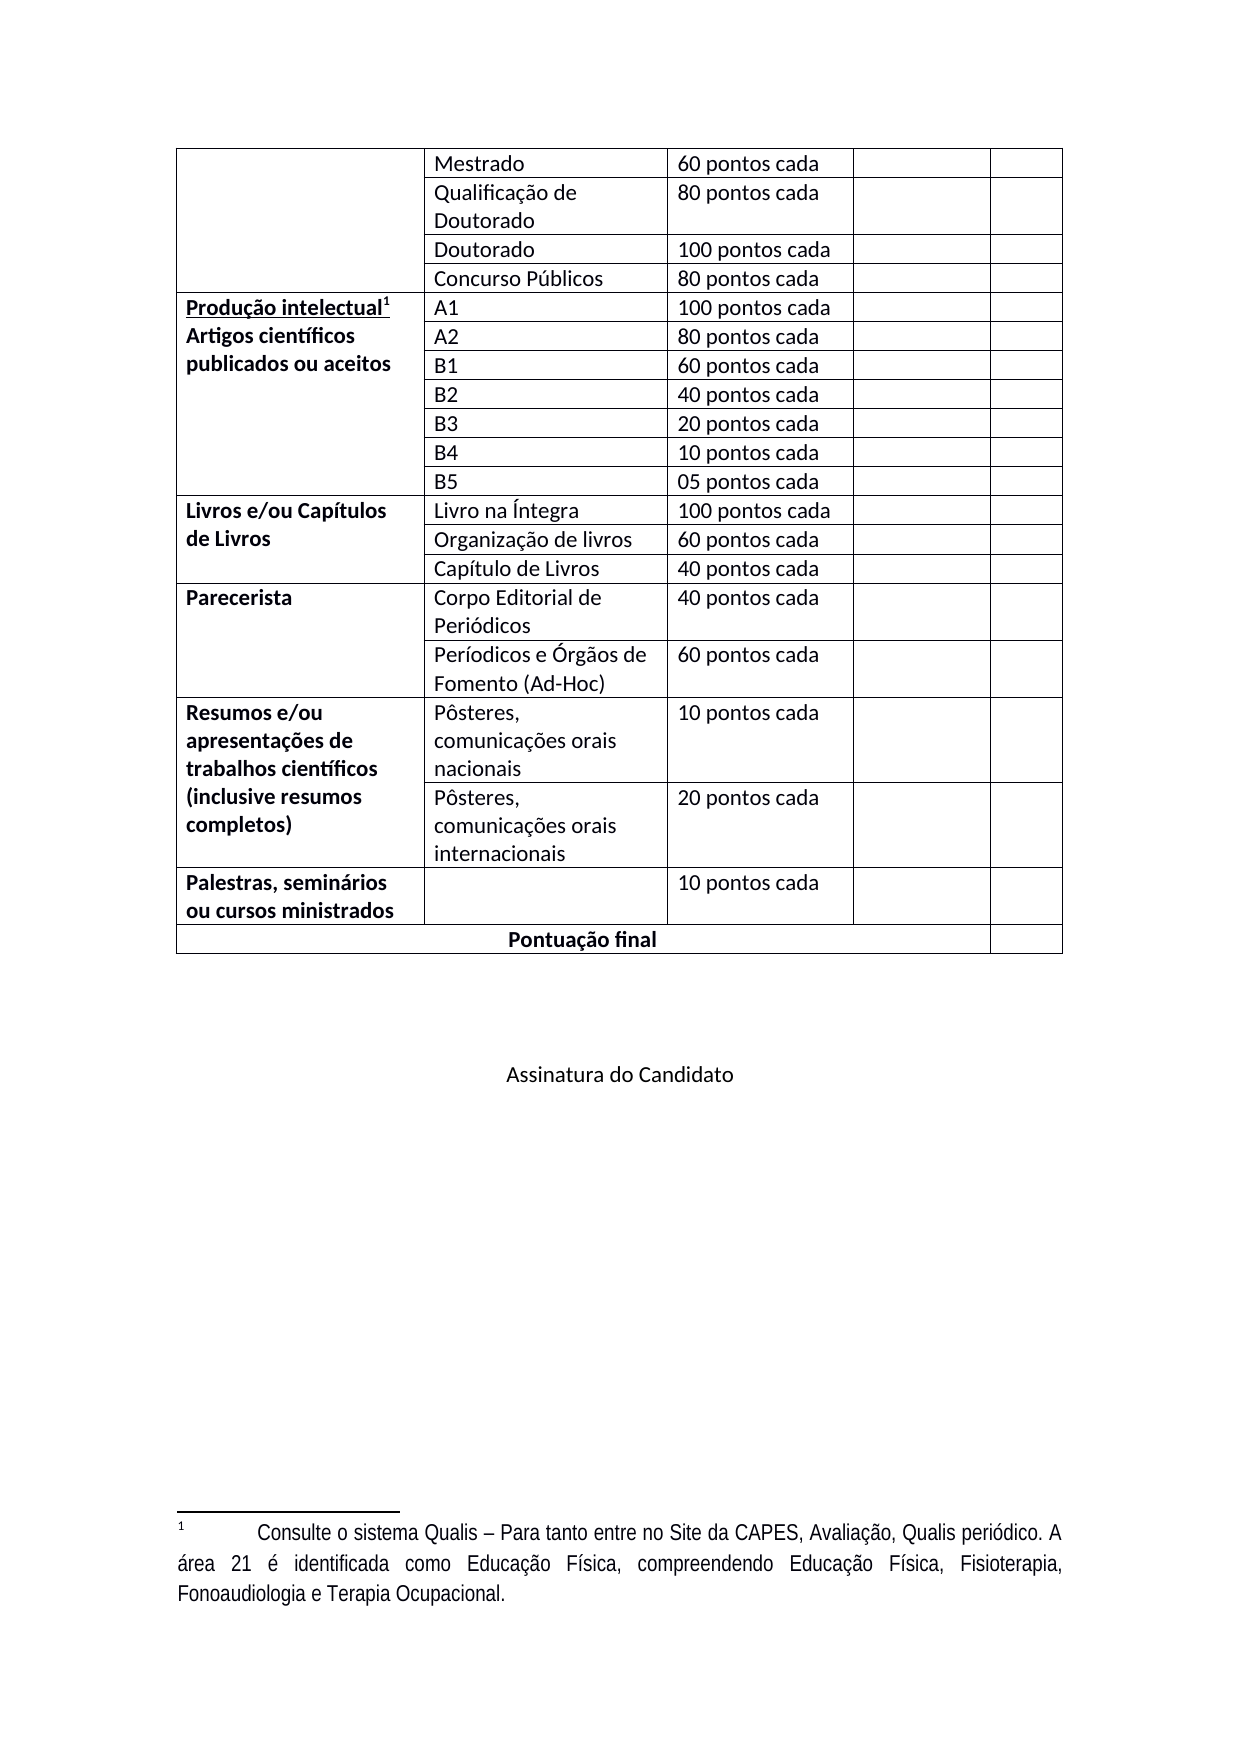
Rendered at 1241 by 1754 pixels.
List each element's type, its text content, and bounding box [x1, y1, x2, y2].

table_cell 60 pontos cada [668, 525, 853, 553]
table_cell [854, 264, 990, 292]
table_cell Pôsteres, comunicações orais nacionais [425, 698, 667, 782]
table_cell Livros e/ou Capítulos de Livros [177, 496, 424, 582]
table_cell [854, 409, 990, 437]
table_cell B1 [425, 351, 667, 379]
table_cell [854, 380, 990, 408]
table_cell [991, 293, 1062, 321]
table_cell B3 [425, 409, 667, 437]
table_cell Produção intelectual Artigos científicos publicados ou aceitos [177, 293, 424, 495]
table_cell Livro na Íntegra [425, 496, 667, 524]
table_cell [991, 322, 1062, 350]
table_cell 05 pontos cada [668, 467, 853, 495]
table_cell [991, 783, 1062, 867]
table_cell [991, 178, 1062, 234]
table_cell 60 pontos cada [668, 149, 853, 177]
table_cell [425, 868, 667, 924]
table_cell 40 pontos cada [668, 584, 853, 639]
table_cell [991, 584, 1062, 639]
table_cell B2 [425, 380, 667, 408]
table_cell [854, 467, 990, 495]
table_cell Pôsteres, comunicações orais internacionais [425, 783, 667, 867]
table_cell [854, 322, 990, 350]
table_cell A1 [425, 293, 667, 321]
table_cell [854, 555, 990, 582]
table_cell [991, 496, 1062, 524]
table_cell [854, 351, 990, 379]
table_cell [991, 409, 1062, 437]
table_cell 60 pontos cada [668, 351, 853, 379]
table_cell Corpo Editorial de Periódicos [425, 584, 667, 639]
table_cell Palestras, seminários ou cursos ministrados [177, 868, 424, 924]
table_cell [991, 868, 1062, 924]
table_cell Parecerista [177, 584, 424, 697]
table_cell [854, 584, 990, 639]
table_cell [854, 641, 990, 697]
table_cell [854, 149, 990, 177]
table_cell 20 pontos cada [668, 409, 853, 437]
table_cell Organização de livros [425, 525, 667, 553]
table_cell [854, 783, 990, 867]
table_cell 20 pontos cada [668, 783, 853, 867]
text Assinatura do Candidato [177, 1060, 1063, 1088]
table_cell 80 pontos cada [668, 322, 853, 350]
table_cell 10 pontos cada [668, 868, 853, 924]
table_cell [991, 264, 1062, 292]
table_cell Capítulo de Livros [425, 555, 667, 582]
table_cell [854, 525, 990, 553]
table_cell [991, 351, 1062, 379]
table_cell 100 pontos cada [668, 235, 853, 263]
table_cell [991, 555, 1062, 582]
table_cell Resumos e/ou apresentações de trabalhos científicos (inclusive resumos completos) [177, 698, 424, 867]
table_cell [991, 235, 1062, 263]
table_cell 100 pontos cada [668, 293, 853, 321]
table_cell Períodicos e Órgãos de Fomento (Ad-Hoc) [425, 641, 667, 697]
table_cell [854, 868, 990, 924]
table_cell [991, 149, 1062, 177]
table_cell B5 [425, 467, 667, 495]
table_cell 60 pontos cada [668, 641, 853, 697]
table_cell [991, 380, 1062, 408]
table_cell A2 [425, 322, 667, 350]
table_cell [991, 525, 1062, 553]
table_cell [854, 698, 990, 782]
table_cell 10 pontos cada [668, 698, 853, 782]
table_cell 100 pontos cada [668, 496, 853, 524]
table_cell Doutorado [425, 235, 667, 263]
table_cell [854, 293, 990, 321]
table_cell [854, 438, 990, 466]
table_cell [991, 698, 1062, 782]
table_cell 40 pontos cada [668, 555, 853, 582]
table_cell Mestrado [425, 149, 667, 177]
table_cell [991, 467, 1062, 495]
table_cell Concurso Públicos [425, 264, 667, 292]
table_cell [991, 641, 1062, 697]
table_cell B4 [425, 438, 667, 466]
table_cell Qualificação de Doutorado [425, 178, 667, 234]
table_cell 40 pontos cada [668, 380, 853, 408]
table_cell 10 pontos cada [668, 438, 853, 466]
table_cell Pontuação final [177, 925, 990, 953]
table_cell 80 pontos cada [668, 264, 853, 292]
table_cell [991, 438, 1062, 466]
table_cell [991, 925, 1062, 953]
table_cell [854, 235, 990, 263]
table_cell [854, 496, 990, 524]
table_cell [854, 178, 990, 234]
table_cell 80 pontos cada [668, 178, 853, 234]
